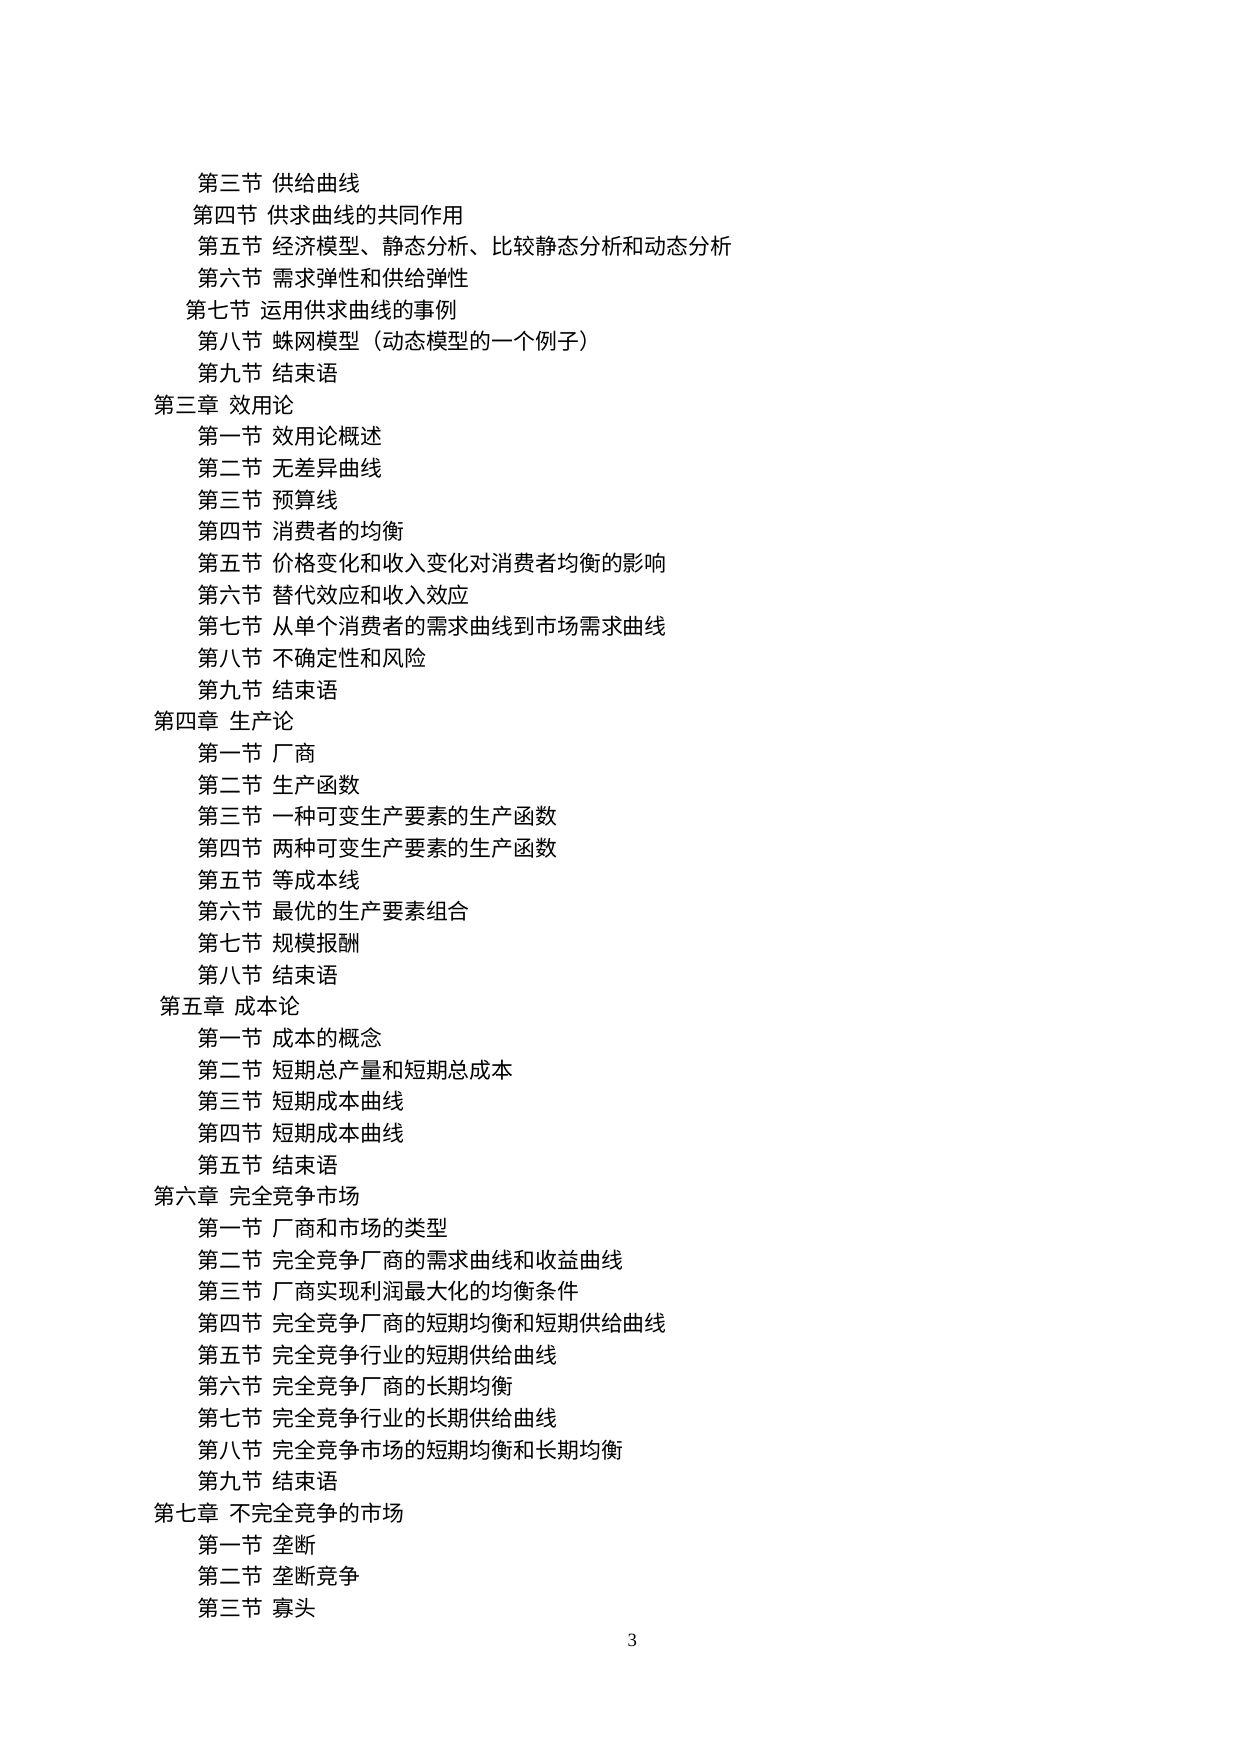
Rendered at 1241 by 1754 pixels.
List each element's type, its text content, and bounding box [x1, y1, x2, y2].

text 第八节 蛛网模型（动态模型的一个例子） [153, 324, 1110, 356]
text 第三节 供给曲线 [153, 166, 1110, 198]
text 第七章 不完全竞争的市场 [153, 1496, 1110, 1528]
text 第六节 最优的生产要素组合 [153, 894, 1110, 926]
text 第二节 无差异曲线 [153, 451, 1110, 483]
text 第四节 消费者的均衡 [153, 514, 1110, 546]
text 第二节 垄断竞争 [153, 1559, 1110, 1591]
text 第七节 完全竞争行业的长期供给曲线 [153, 1401, 1110, 1433]
text 第八节 结束语 [153, 958, 1110, 989]
text 第一节 垄断 [153, 1528, 1110, 1559]
text 第四节 供求曲线的共同作用 [153, 198, 1110, 229]
text 第五节 经济模型、静态分析、比较静态分析和动态分析 [153, 229, 1110, 261]
text 第五节 完全竞争行业的短期供给曲线 [153, 1338, 1110, 1369]
text 第五章 成本论 [153, 989, 1110, 1021]
text 第六节 替代效应和收入效应 [153, 578, 1110, 609]
text 第一节 成本的概念 [153, 1021, 1110, 1053]
text 第五节 价格变化和收入变化对消费者均衡的影响 [153, 546, 1110, 578]
text 第三节 寡头 [153, 1591, 1110, 1623]
text 第四节 完全竞争厂商的短期均衡和短期供给曲线 [153, 1306, 1110, 1338]
text 第七节 从单个消费者的需求曲线到市场需求曲线 [153, 609, 1110, 641]
text 第三节 厂商实现利润最大化的均衡条件 [153, 1274, 1110, 1306]
text 第三节 预算线 [153, 483, 1110, 514]
text 第八节 完全竞争市场的短期均衡和长期均衡 [153, 1433, 1110, 1464]
text 第二节 完全竞争厂商的需求曲线和收益曲线 [153, 1243, 1110, 1274]
text 第五节 结束语 [153, 1148, 1110, 1179]
text 第四章 生产论 [153, 704, 1110, 736]
text 第九节 结束语 [153, 356, 1110, 388]
text 第六节 完全竞争厂商的长期均衡 [153, 1369, 1110, 1401]
text 第二节 生产函数 [153, 768, 1110, 799]
text 第七节 规模报酬 [153, 926, 1110, 958]
text 第一节 厂商和市场的类型 [153, 1211, 1110, 1243]
text 第三节 一种可变生产要素的生产函数 [153, 799, 1110, 831]
text 第八节 不确定性和风险 [153, 641, 1110, 673]
text 第一节 效用论概述 [153, 419, 1110, 451]
text 第七节 运用供求曲线的事例 [153, 293, 1110, 324]
text 第四节 短期成本曲线 [153, 1116, 1110, 1148]
text 第一节 厂商 [153, 736, 1110, 768]
text 第三节 短期成本曲线 [153, 1084, 1110, 1116]
text 第二节 短期总产量和短期总成本 [153, 1053, 1110, 1084]
text 第九节 结束语 [153, 1464, 1110, 1496]
text 第四节 两种可变生产要素的生产函数 [153, 831, 1110, 863]
text 第六节 需求弹性和供给弹性 [153, 261, 1110, 293]
text 第九节 结束语 [153, 673, 1110, 704]
text 第五节 等成本线 [153, 863, 1110, 894]
text 第三章 效用论 [153, 388, 1110, 419]
text 第六章 完全竞争市场 [153, 1179, 1110, 1211]
